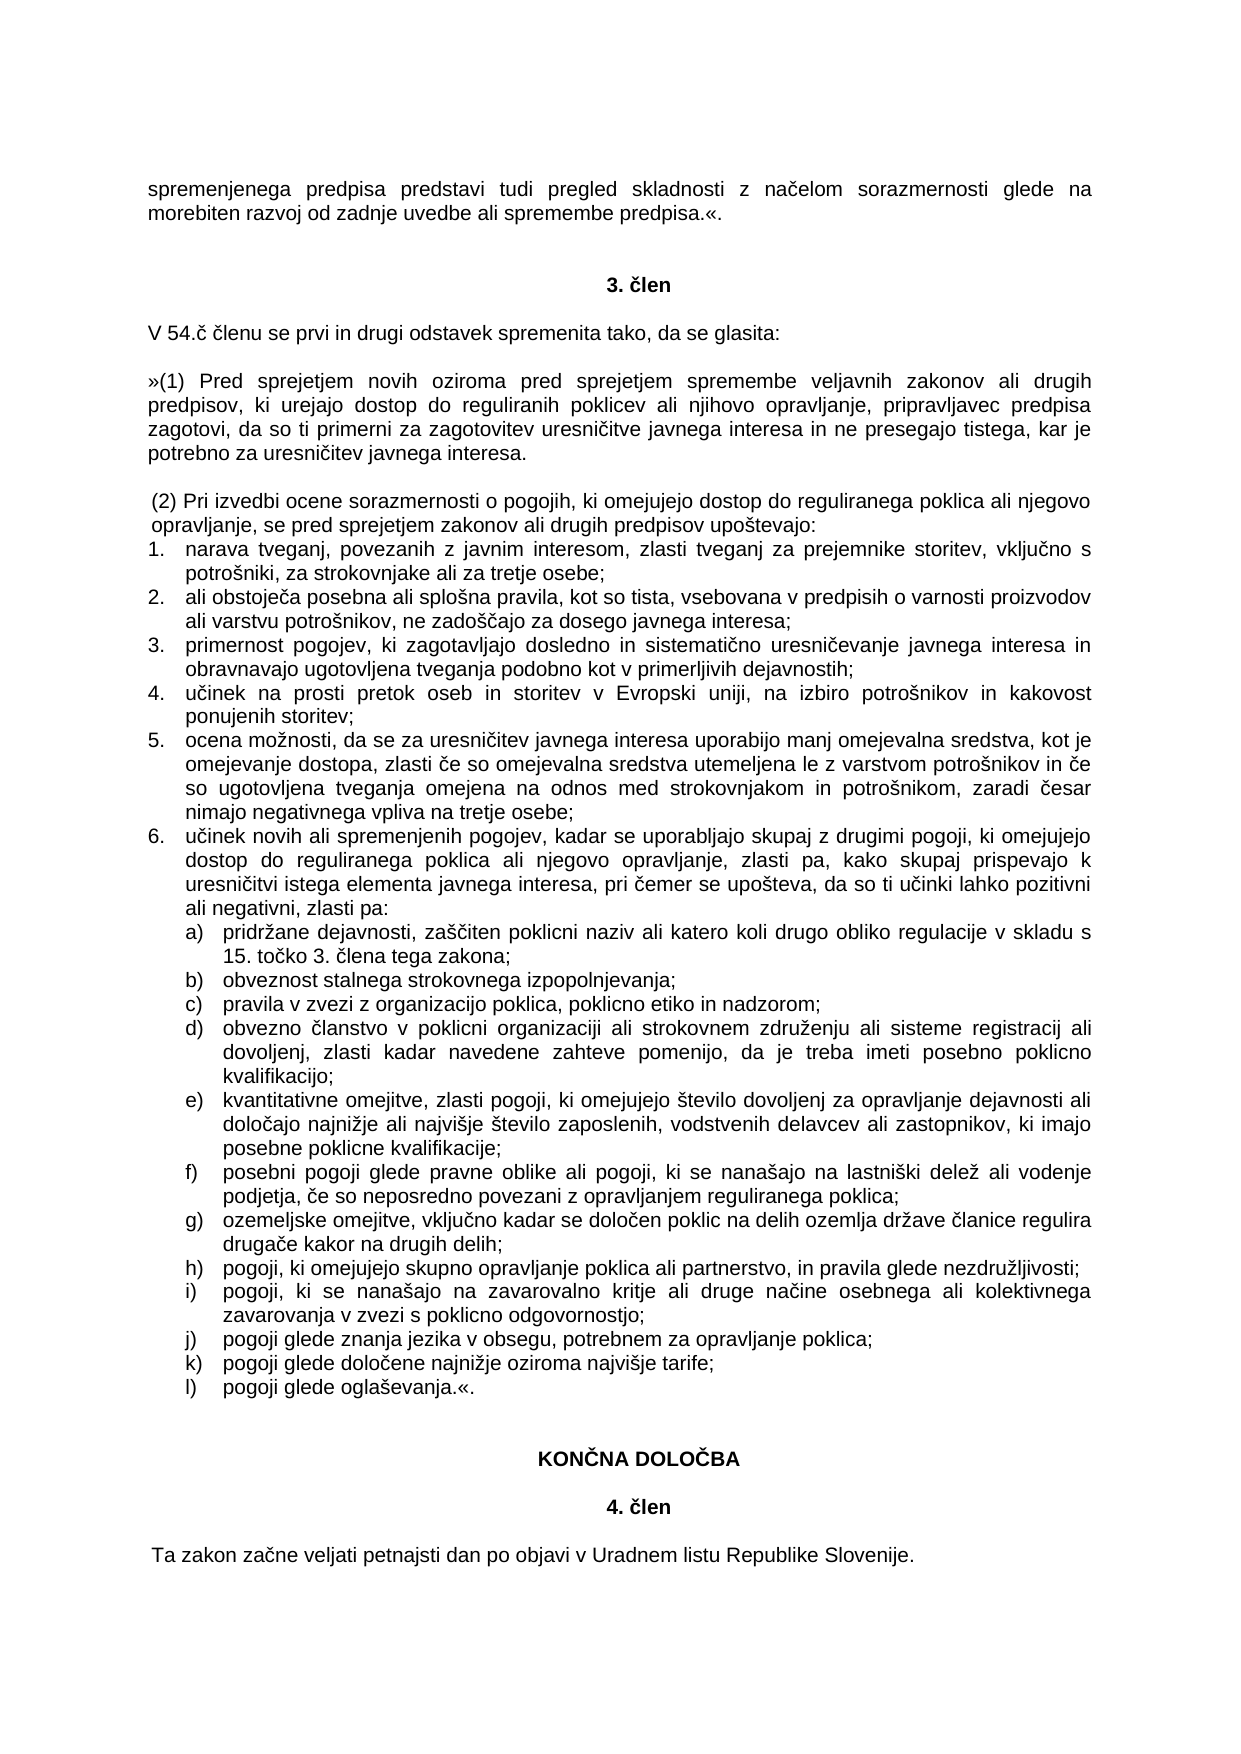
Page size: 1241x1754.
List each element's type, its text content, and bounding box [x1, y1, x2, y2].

list učinek na prosti pretok oseb in storitev v Evropski uniji, na izbiro potrošnikov in kakovost ponujenih storitev; [148, 680, 1093, 728]
text KONČNA DOLOČBA [185, 1447, 1093, 1471]
list ali obstoječa posebna ali splošna pravila, kot so tista, vsebovana v predpisih o varnosti proizvodov ali varstvu potrošnikov, ne zadoščajo za dosego javnega interesa; [148, 584, 1093, 632]
list narava tveganj, povezanih z javnim interesom, zlasti tveganj za prejemnike storitev, vključno s potrošniki, za strokovnjake ali za tretje osebe; [148, 537, 1093, 584]
text 3. člen [185, 273, 1093, 297]
text 4. člen [185, 1495, 1093, 1519]
text (2) Pri izvedbi ocene sorazmernosti o pogojih, ki omejujejo dostop do reguliranega poklica ali njegovo opravljanje, se pred sprejetjem zakonov ali drugih predpisov upoštevajo: [151, 489, 1093, 537]
text »(1) Pred sprejetjem novih oziroma pred sprejetjem spremembe veljavnih zakonov ali drugih predpisov, ki urejajo dostop do reguliranih poklicev ali njihovo opravljanje, pripravljavec predpisa zagotovi, da so ti primerni za zagotovitev uresničitve javnega interesa in ne presegajo tistega, kar je potrebno za uresničitev javnega interesa. [148, 369, 1093, 465]
list ocena možnosti, da se za uresničitev javnega interesa uporabijo manj omejevalna sredstva, kot je omejevanje dostopa, zlasti če so omejevalna sredstva utemeljena le z varstvom potrošnikov in če so ugotovljena tveganja omejena na odnos med strokovnjakom in potrošnikom, zaradi česar nimajo negativnega vpliva na tretje osebe; [148, 728, 1093, 824]
list pogoji, ki se nanašajo na zavarovalno kritje ali druge načine osebnega ali kolektivnega zavarovanja v zvezi s poklicno odgovornostjo; [185, 1279, 1093, 1327]
list učinek novih ali spremenjenih pogojev, kadar se uporabljajo skupaj z drugimi pogoji, ki omejujejo dostop do reguliranega poklica ali njegovo opravljanje, zlasti pa, kako skupaj prispevajo k uresničitvi istega elementa javnega interesa, pri čemer se upošteva, da so ti učinki lahko pozitivni ali negativni, zlasti pa: [148, 824, 1093, 920]
list obveznost stalnega strokovnega izpopolnjevanja; [185, 968, 1093, 992]
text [148, 177, 1093, 225]
text Ta zakon začne veljati petnajsti dan po objavi v Uradnem listu Republike Slovenije. [151, 1543, 1093, 1567]
list pogoji, ki omejujejo skupno opravljanje poklica ali partnerstvo, in pravila glede nezdružljivosti; [185, 1255, 1093, 1279]
list kvantitativne omejitve, zlasti pogoji, ki omejujejo število dovoljenj za opravljanje dejavnosti ali določajo najnižje ali najvišje število zaposlenih, vodstvenih delavcev ali zastopnikov, ki imajo posebne poklicne kvalifikacije; [185, 1088, 1093, 1159]
text V 54.č členu se prvi in drugi odstavek spremenita tako, da se glasita: [148, 321, 1093, 345]
list obvezno članstvo v poklicni organizaciji ali strokovnem združenju ali sisteme registracij ali dovoljenj, zlasti kadar navedene zahteve pomenijo, da je treba imeti posebno poklicno kvalifikacijo; [185, 1016, 1093, 1088]
list pravila v zvezi z organizacijo poklica, poklicno etiko in nadzorom; [185, 992, 1093, 1016]
list pogoji glede znanja jezika v obsegu, potrebnem za opravljanje poklica; [185, 1327, 1093, 1351]
list pogoji glede določene najnižje oziroma najvišje tarife; [185, 1351, 1093, 1375]
list posebni pogoji glede pravne oblike ali pogoji, ki se nanašajo na lastniški delež ali vodenje podjetja, če so neposredno povezani z opravljanjem reguliranega poklica; [185, 1159, 1093, 1207]
list pridržane dejavnosti, zaščiten poklicni naziv ali katero koli drugo obliko regulacije v skladu s 15. točko 3. člena tega zakona; [185, 920, 1093, 968]
list pogoji glede oglaševanja.«. [185, 1375, 1093, 1399]
list ozemeljske omejitve, vključno kadar se določen poklic na delih ozemlja države članice regulira drugače kakor na drugih delih; [185, 1207, 1093, 1255]
list primernost pogojev, ki zagotavljajo dosledno in sistematično uresničevanje javnega interesa in obravnavajo ugotovljena tveganja podobno kot v primerljivih dejavnostih; [148, 632, 1093, 680]
